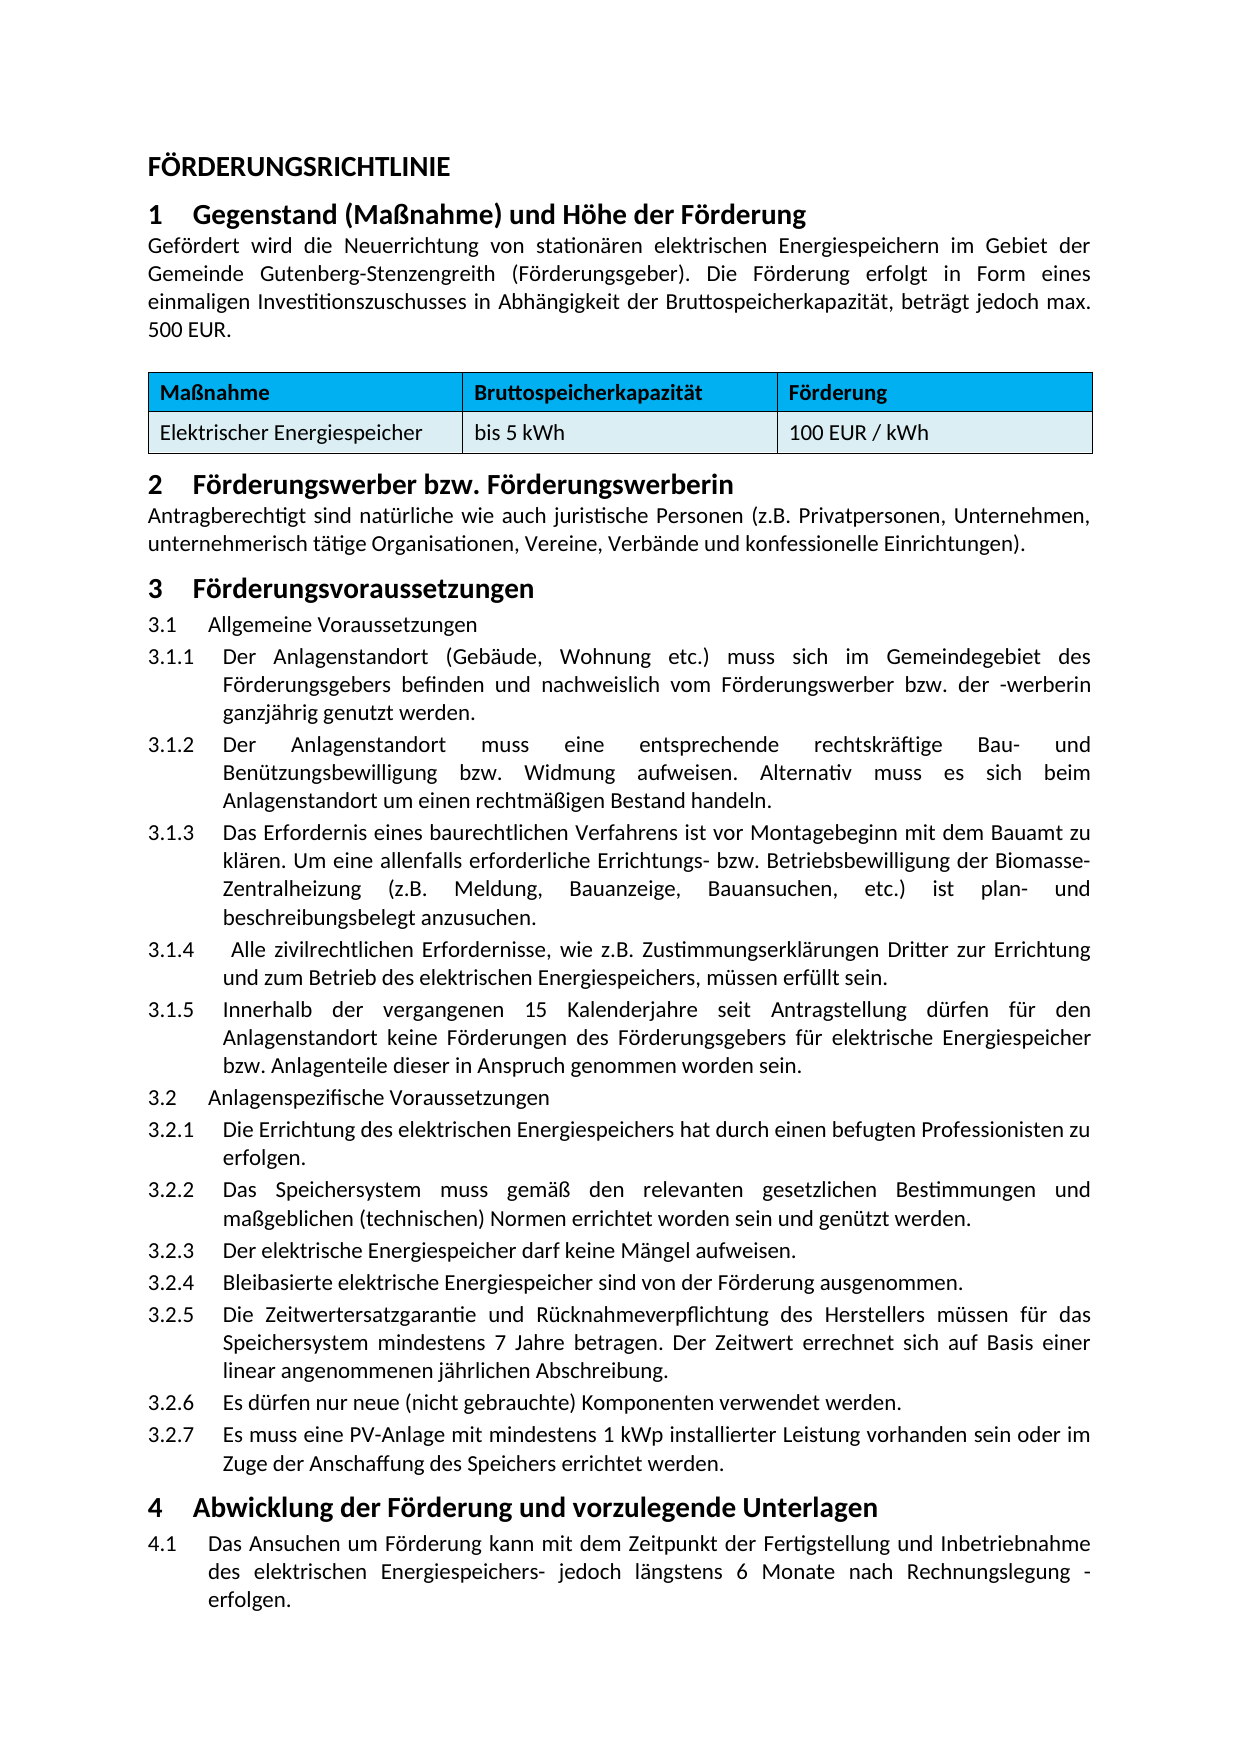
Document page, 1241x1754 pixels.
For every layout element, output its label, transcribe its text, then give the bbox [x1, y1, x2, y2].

subtitle Alle zivilrechtlichen Erfordernisse, wie z.B. Zustimmungserklärungen Dritter zur Errichtung und zum Betrieb des elektrischen Energiespeichers, müssen erfüllt sein. [148, 935, 1092, 991]
subtitle Abwicklung der Förderung und vorzulegende Unterlagen [148, 1489, 1092, 1525]
subtitle Das Erfordernis eines baurechtlichen Verfahrens ist vor Montagebeginn mit dem Bauamt zu klären. Um eine allenfalls erforderliche Errichtungs- bzw. Betriebsbewilligung der Biomasse-Zentralheizung (z.B. Meldung, Bauanzeige, Bauansuchen, etc.) ist plan- und beschreibungsbelegt anzusuchen. [148, 818, 1092, 931]
table_header Maßnahme [149, 373, 462, 411]
subtitle Allgemeine Voraussetzungen [148, 610, 1092, 638]
text Antragberechtigt sind natürliche wie auch juristische Personen (z.B. Privatpersonen, Unternehmen, unternehmerisch tätige Organisationen, Vereine, Verbände und konfessionelle Einrichtungen). [148, 502, 1092, 558]
table_header Bruttospeicherkapazität [463, 373, 777, 411]
subtitle Der elektrische Energiespeicher darf keine Mängel aufweisen. [148, 1236, 1092, 1264]
text Gefördert wird die Neuerrichtung von stationären elektrischen Energiespeichern im Gebiet der Gemeinde Gutenberg-Stenzengreith (Förderungsgeber). Die Förderung erfolgt in Form eines einmaligen Investitionszuschusses in Abhängigkeit der Bruttospeicherkapazität, beträgt jedoch max. 500 EUR. [148, 231, 1092, 343]
subtitle Es dürfen nur neue (nicht gebrauchte) Komponenten verwendet werden. [148, 1388, 1092, 1416]
subtitle Förderungsvoraussetzungen [148, 570, 1092, 606]
table_header Förderung [778, 373, 1092, 411]
subtitle Es muss eine PV-Anlage mit mindestens 1 kWp installierter Leistung vorhanden sein oder im Zuge der Anschaffung des Speichers errichtet werden. [148, 1421, 1092, 1477]
subtitle Die Errichtung des elektrischen Energiespeichers hat durch einen befugten Professionisten zu erfolgen. [148, 1115, 1092, 1171]
subtitle Die Zeitwertersatzgarantie und Rücknahmeverpflichtung des Herstellers müssen für das Speichersystem mindestens 7 Jahre betragen. Der Zeitwert errechnet sich auf Basis einer linear angenommenen jährlichen Abschreibung. [148, 1300, 1092, 1384]
subtitle Das Ansuchen um Förderung kann mit dem Zeitpunkt der Fertigstellung und Inbetriebnahme des elektrischen Energiespeichers- jedoch längstens 6 Monate nach Rechnungslegung - erfolgen. [148, 1529, 1092, 1613]
subtitle Das Speichersystem muss gemäß den relevanten gesetzlichen Bestimmungen und maßgeblichen (technischen) Normen errichtet worden sein und genützt werden. [148, 1176, 1092, 1232]
subtitle Anlagenspezifische Voraussetzungen [148, 1083, 1092, 1111]
table_cell Elektrischer Energiespeicher [149, 412, 462, 452]
subtitle Der Anlagenstandort (Gebäude, Wohnung etc.) muss sich im Gemeindegebiet des Förderungsgebers befinden und nachweislich vom Förderungswerber bzw. der -werberin ganzjährig genutzt werden. [148, 642, 1092, 726]
table_cell 100 EUR / kWh [778, 412, 1092, 452]
subtitle Innerhalb der vergangenen 15 Kalenderjahre seit Antragstellung dürfen für den Anlagenstandort keine Förderungen des Förderungsgebers für elektrische Energiespeicher bzw. Anlagenteile dieser in Anspruch genommen worden sein. [148, 995, 1092, 1079]
subtitle Der Anlagenstandort muss eine entsprechende rechtskräftige Bau- und Benützungsbewilligung bzw. Widmung aufweisen. Alternativ muss es sich beim Anlagenstandort um einen rechtmäßigen Bestand handeln. [148, 730, 1092, 814]
subtitle FÖRDERUNGSRICHTLINIE [148, 148, 1092, 183]
subtitle Gegenstand (Maßnahme) und Höhe der Förderung [148, 196, 1092, 231]
subtitle Förderungswerber bzw. Förderungswerberin [148, 466, 1092, 502]
table_cell bis 5 kWh [463, 412, 777, 452]
subtitle Bleibasierte elektrische Energiespeicher sind von der Förderung ausgenommen. [148, 1268, 1092, 1296]
